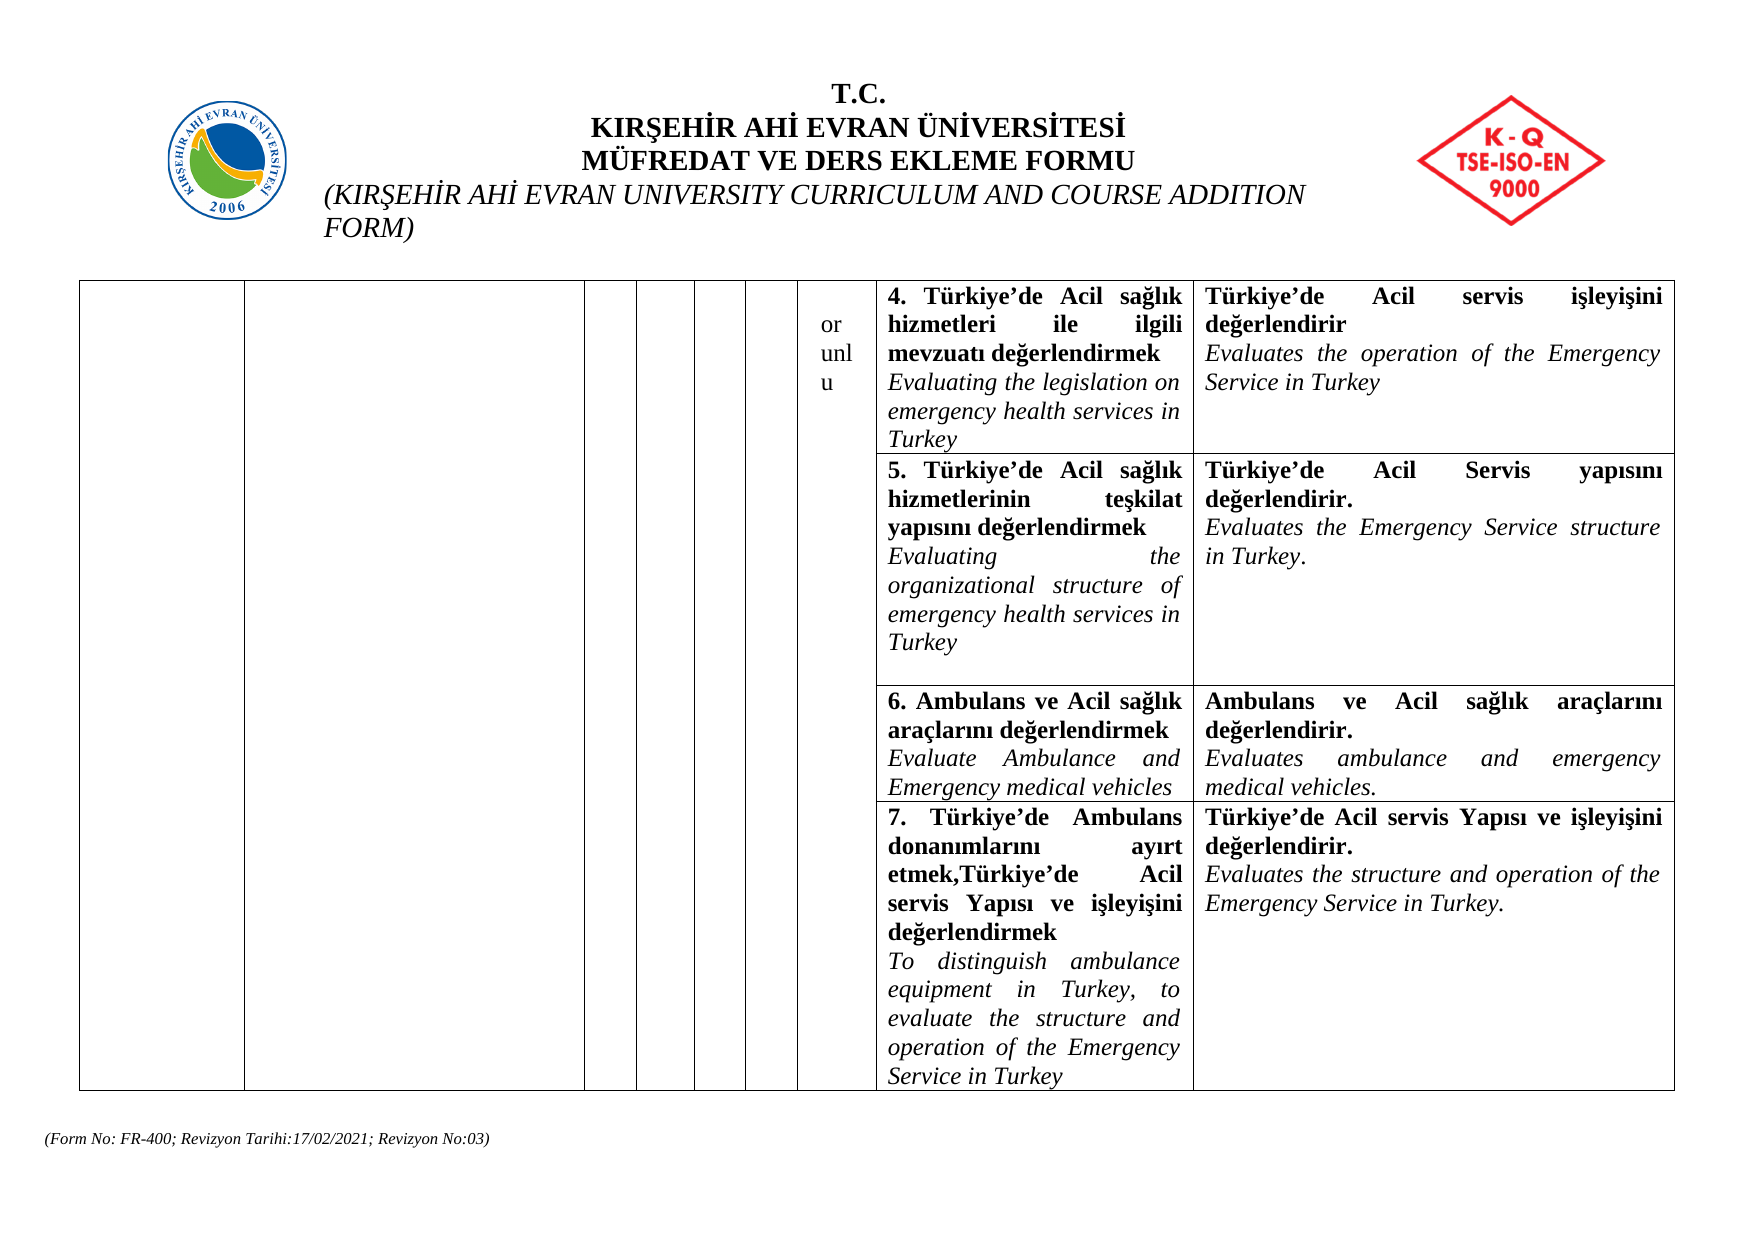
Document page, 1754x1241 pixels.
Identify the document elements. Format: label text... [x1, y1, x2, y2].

table_cell 4. Türkiye’de Acil sağlık hizmetleri ile ilgili mevzuatı değerlendirmek Evaluating the legislation on emergency health services in Turkey [877, 281, 1193, 453]
table_cell Türkiye’de Acil Servis yapısını değerlendirir. Evaluates the Emergency Service structure in Turkey. [1194, 454, 1674, 685]
table_cell Ambulans ve Acil sağlık araçlarını değerlendirir. Evaluates ambulance and emergency medical vehicles. [1194, 686, 1674, 801]
table_cell Türkiye’de Acil servis işleyişini değerlendirir Evaluates the operation of the Emergency Service in Turkey [1194, 281, 1674, 453]
picture [167, 101, 287, 220]
table_cell 6. Ambulans ve Acil sağlık araçlarını değerlendirmek Evaluate Ambulance and Emergency medical vehicles [877, 686, 1193, 801]
picture [1416, 95, 1606, 226]
table_cell Türkiye’de Acil servis Yapısı ve işleyişini değerlendirir. Evaluates the structure and operation of the Emergency Service in Turkey. [1194, 802, 1674, 1089]
table_cell 5. Türkiye’de Acil sağlık hizmetlerinin teşkilat yapısını değerlendirmek Evaluating the organizational structure of emergency health services in Turkey [877, 454, 1193, 685]
